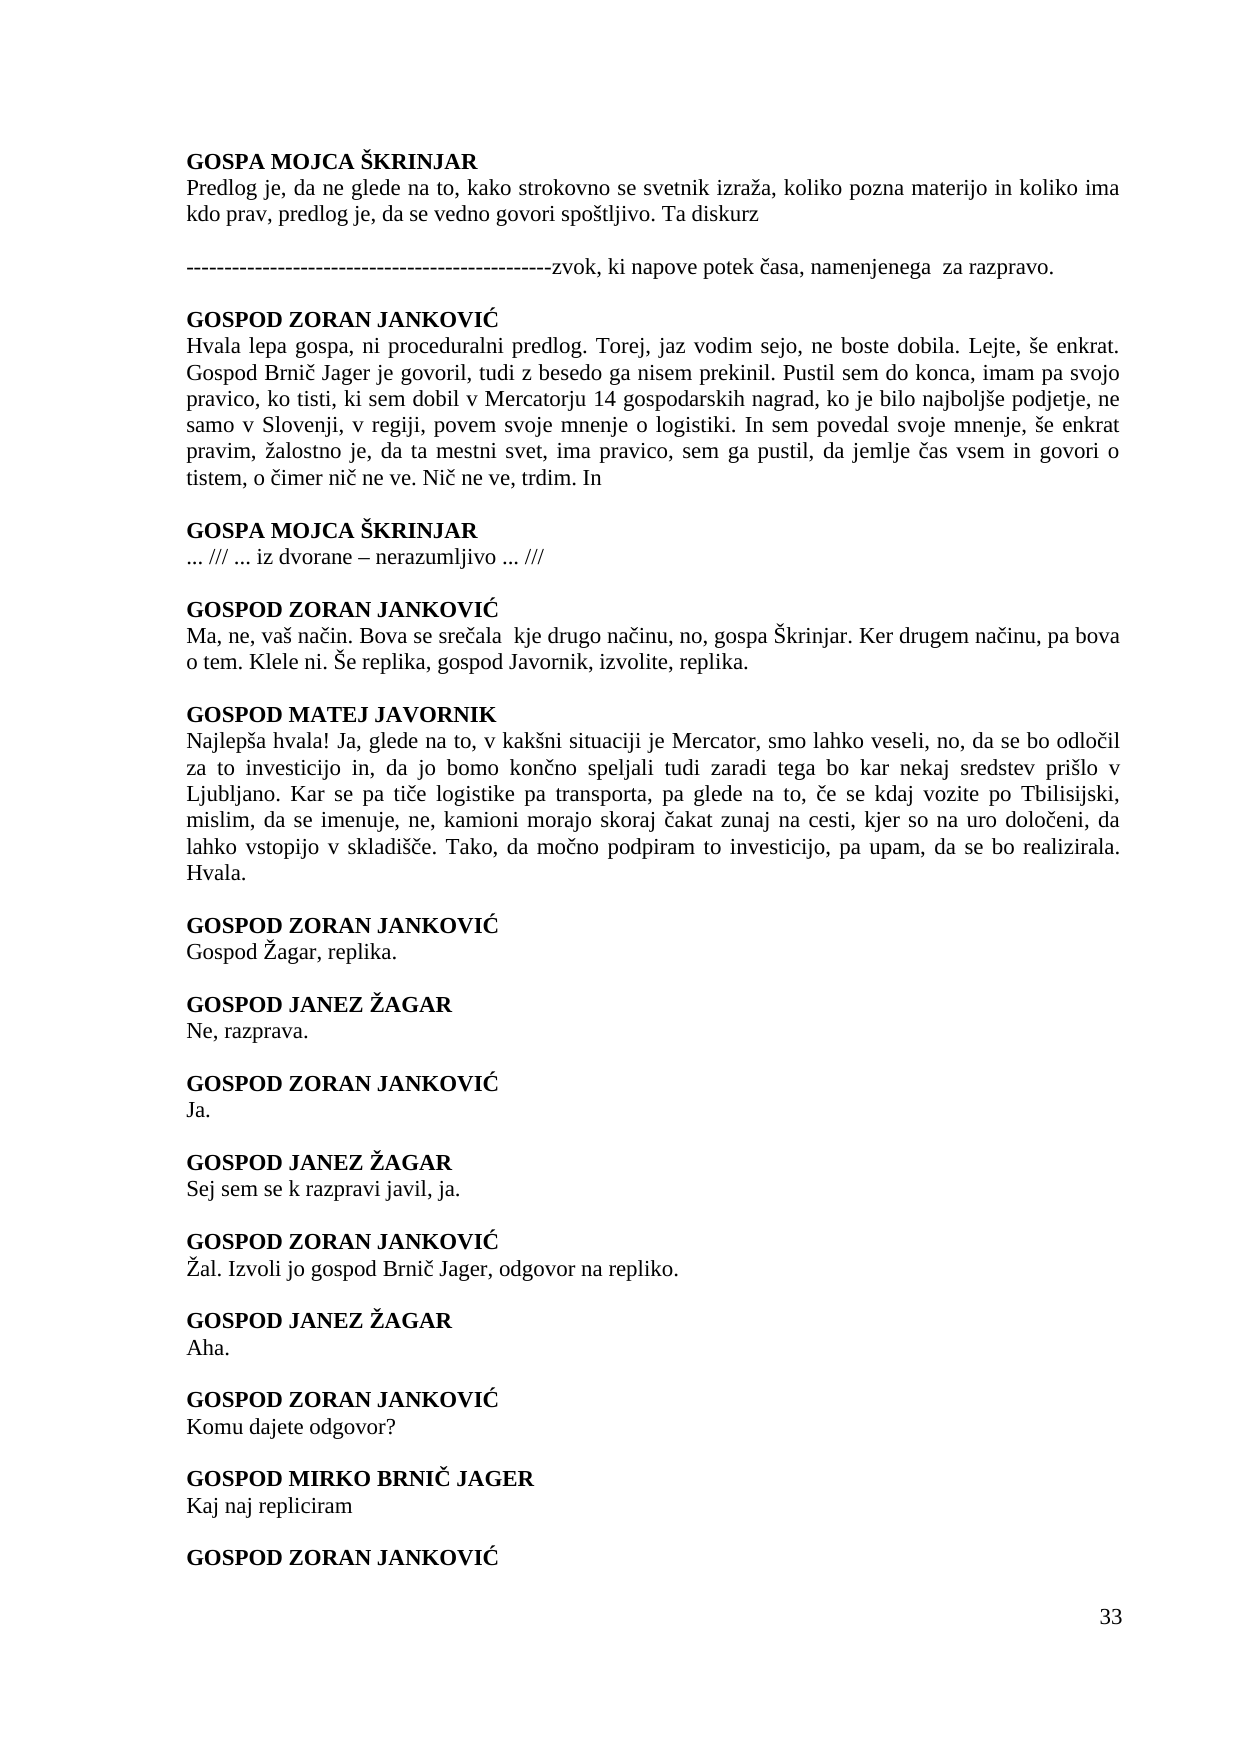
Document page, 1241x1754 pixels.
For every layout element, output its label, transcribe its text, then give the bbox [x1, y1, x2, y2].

text Ja. [186, 1096, 1122, 1123]
text GOSPA MOJCA ŠKRINJAR [186, 148, 1122, 174]
text GOSPOD ZORAN JANKOVIĆ [186, 1228, 1122, 1254]
text GOSPA MOJCA ŠKRINJAR [186, 517, 1122, 543]
text Aha. [186, 1334, 1122, 1360]
text GOSPOD ZORAN JANKOVIĆ [186, 1070, 1122, 1096]
text Žal. Izvoli jo gospod Brnič Jager, odgovor na repliko. [186, 1254, 1122, 1281]
text Hvala lepa gospa, ni proceduralni predlog. Torej, jaz vodim sejo, ne boste dobila. Lejte, še enkrat. Gospod Brnič Jager je govoril, tudi z besedo ga nisem prekinil. Pustil sem do konca, imam pa svojo pravico, ko tisti, ki sem dobil v Mercatorju 14 gospodarskih nagrad, ko je bilo najboljše podjetje, ne samo v Slovenji, v regiji, povem svoje mnenje o logistiki. In sem povedal svoje mnenje, še enkrat pravim, žalostno je, da ta mestni svet, ima pravico, sem ga pustil, da jemlje čas vsem in govori o tistem, o čimer nič ne ve. Nič ne ve, trdim. In [186, 332, 1122, 490]
text Ma, ne, vaš način. Bova se srečala kje drugo načinu, no, gospa Škrinjar. Ker drugem načinu, pa bova o tem. Klele ni. Še replika, gospod Javornik, izvolite, replika. [186, 622, 1122, 675]
text Gospod Žagar, replika. [186, 938, 1122, 965]
text GOSPOD ZORAN JANKOVIĆ [186, 1386, 1122, 1413]
text GOSPOD MATEJ JAVORNIK [186, 701, 1122, 727]
text GOSPOD JANEZ ŽAGAR [186, 1307, 1122, 1334]
text GOSPOD ZORAN JANKOVIĆ [186, 1544, 1122, 1571]
text Kaj naj repliciram [186, 1492, 1122, 1518]
text Predlog je, da ne glede na to, kako strokovno se svetnik izraža, koliko pozna materijo in koliko ima kdo prav, predlog je, da se vedno govori spoštljivo. Ta diskurz [186, 174, 1122, 227]
text Najlepša hvala! Ja, glede na to, v kakšni situaciji je Mercator, smo lahko veseli, no, da se bo odločil za to investicijo in, da jo bomo končno speljali tudi zaradi tega bo kar nekaj sredstev prišlo v Ljubljano. Kar se pa tiče logistike pa transporta, pa glede na to, če se kdaj vozite po Tbilisijski, mislim, da se imenuje, ne, kamioni morajo skoraj čakat zunaj na cesti, kjer so na uro določeni, da lahko vstopijo v skladišče. Tako, da močno podpiram to investicijo, pa upam, da se bo realizirala. Hvala. [186, 727, 1122, 886]
text GOSPOD MIRKO BRNIČ JAGER [186, 1465, 1122, 1492]
text GOSPOD ZORAN JANKOVIĆ [186, 596, 1122, 622]
text ------------------------------------------------zvok, ki napove potek časa, namenjenega za razpravo. [186, 253, 1122, 279]
text GOSPOD JANEZ ŽAGAR [186, 1149, 1122, 1176]
text Ne, razprava. [186, 1017, 1122, 1044]
text GOSPOD JANEZ ŽAGAR [186, 991, 1122, 1017]
text Sej sem se k razpravi javil, ja. [186, 1176, 1122, 1202]
text ... /// ... iz dvorane – nerazumljivo ... /// [186, 543, 1122, 569]
text GOSPOD ZORAN JANKOVIĆ [186, 912, 1122, 938]
text Komu dajete odgovor? [186, 1413, 1122, 1439]
text GOSPOD ZORAN JANKOVIĆ [186, 306, 1122, 332]
